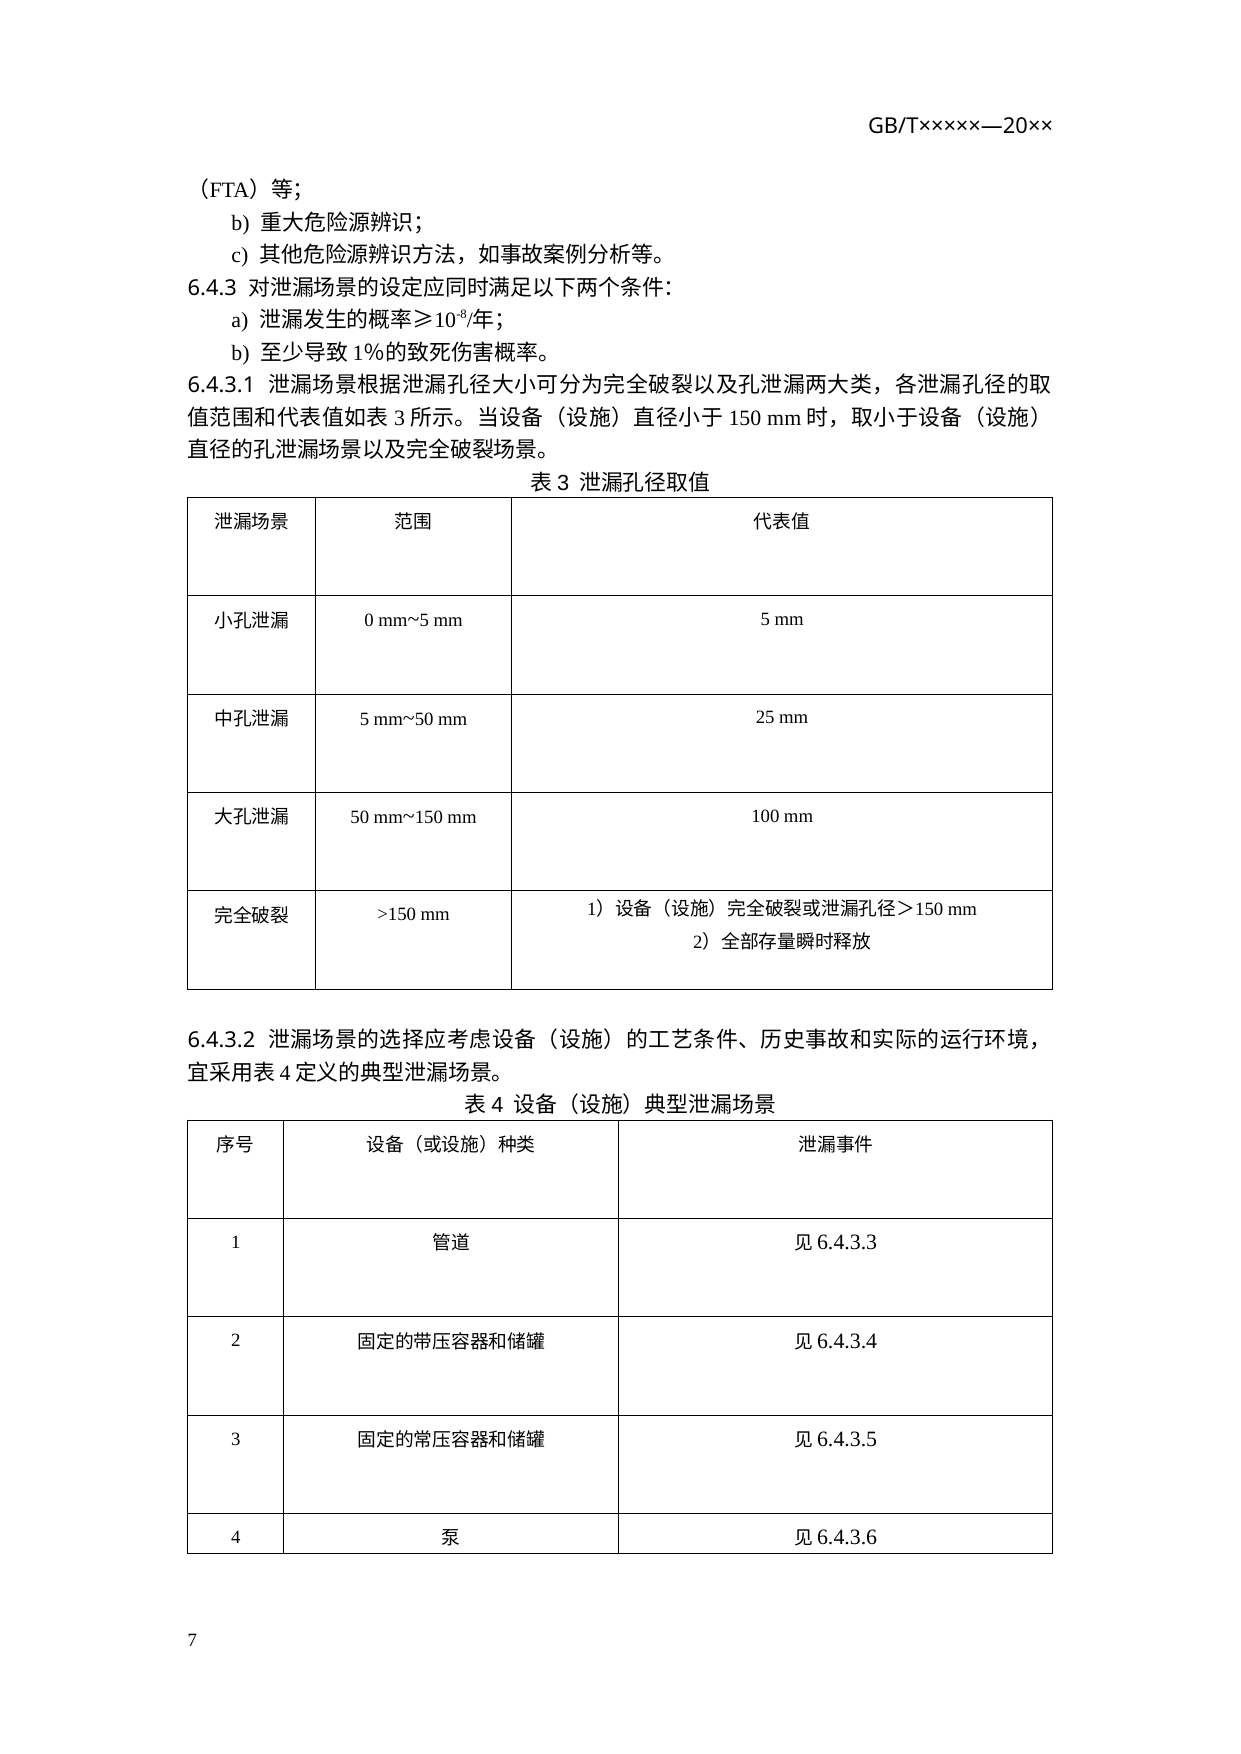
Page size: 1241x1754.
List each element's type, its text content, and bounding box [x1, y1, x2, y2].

table_cell 泵 [284, 1514, 618, 1553]
table_cell > [316, 891, 511, 988]
text 表 4 设备（设施）典型泄漏场景 [187, 1087, 1053, 1119]
table_cell [512, 596, 1052, 693]
text b) 至少导致1％的致死伤害概率。 [187, 334, 1053, 367]
text c) 其他危险源辨识方法，如事故案例分析等。 [187, 237, 1053, 269]
table_cell 管道 [284, 1219, 618, 1316]
text 6.4.3 对泄漏场景的设定应同时满足以下两个条件： [187, 269, 1053, 302]
table_header 泄漏事件 [619, 1121, 1052, 1218]
table_cell ~ [316, 596, 511, 693]
table_cell 见6.4.3.3 [619, 1219, 1052, 1316]
table_cell 3 [188, 1416, 283, 1513]
table_cell 1 [188, 1219, 283, 1316]
table_header 代表值 [512, 498, 1052, 595]
text a) 泄漏发生的概率≥10-8/年； [187, 302, 1053, 334]
text 表 3 泄漏孔径取值 [187, 464, 1053, 497]
table_cell 见6.4.3.4 [619, 1317, 1052, 1414]
table_cell 中孔泄漏 [188, 695, 315, 792]
table_header 序号 [188, 1121, 283, 1218]
table_cell [512, 793, 1052, 890]
text 6.4.3.1 泄漏场景根据泄漏孔径大小可分为完全破裂以及孔泄漏两大类，各泄漏孔径的取值范围和代表值如表3所示。当设备（设施）直径小于时，取小于设备（设施）直径的孔泄漏场景以及完全破裂场景。 [187, 367, 1053, 464]
table_cell 1）设备（设施）完全破裂或泄漏孔径＞ 2）全部存量瞬时释放 [512, 891, 1052, 988]
table_cell 固定的带压容器和储罐 [284, 1317, 618, 1414]
table_cell 4 [188, 1514, 283, 1553]
table_cell ~ [316, 793, 511, 890]
table_header 设备（或设施）种类 [284, 1121, 618, 1218]
table_cell 见6.4.3.6 [619, 1514, 1052, 1553]
text 6.4.3.2 泄漏场景的选择应考虑设备（设施）的工艺条件、历史事故和实际的运行环境，宜采用表4定义的典型泄漏场景。 [187, 1022, 1053, 1087]
table_cell 大孔泄漏 [188, 793, 315, 890]
table_cell [512, 695, 1052, 792]
table_header 范围 [316, 498, 511, 595]
table_cell 固定的常压容器和储罐 [284, 1416, 618, 1513]
table_header 泄漏场景 [188, 498, 315, 595]
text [187, 172, 1053, 204]
table_cell 完全破裂 [188, 891, 315, 988]
table_cell ~ [316, 695, 511, 792]
text b) 重大危险源辨识； [187, 204, 1053, 237]
table_cell 2 [188, 1317, 283, 1414]
table_cell 见6.4.3.5 [619, 1416, 1052, 1513]
table_cell 小孔泄漏 [188, 596, 315, 693]
